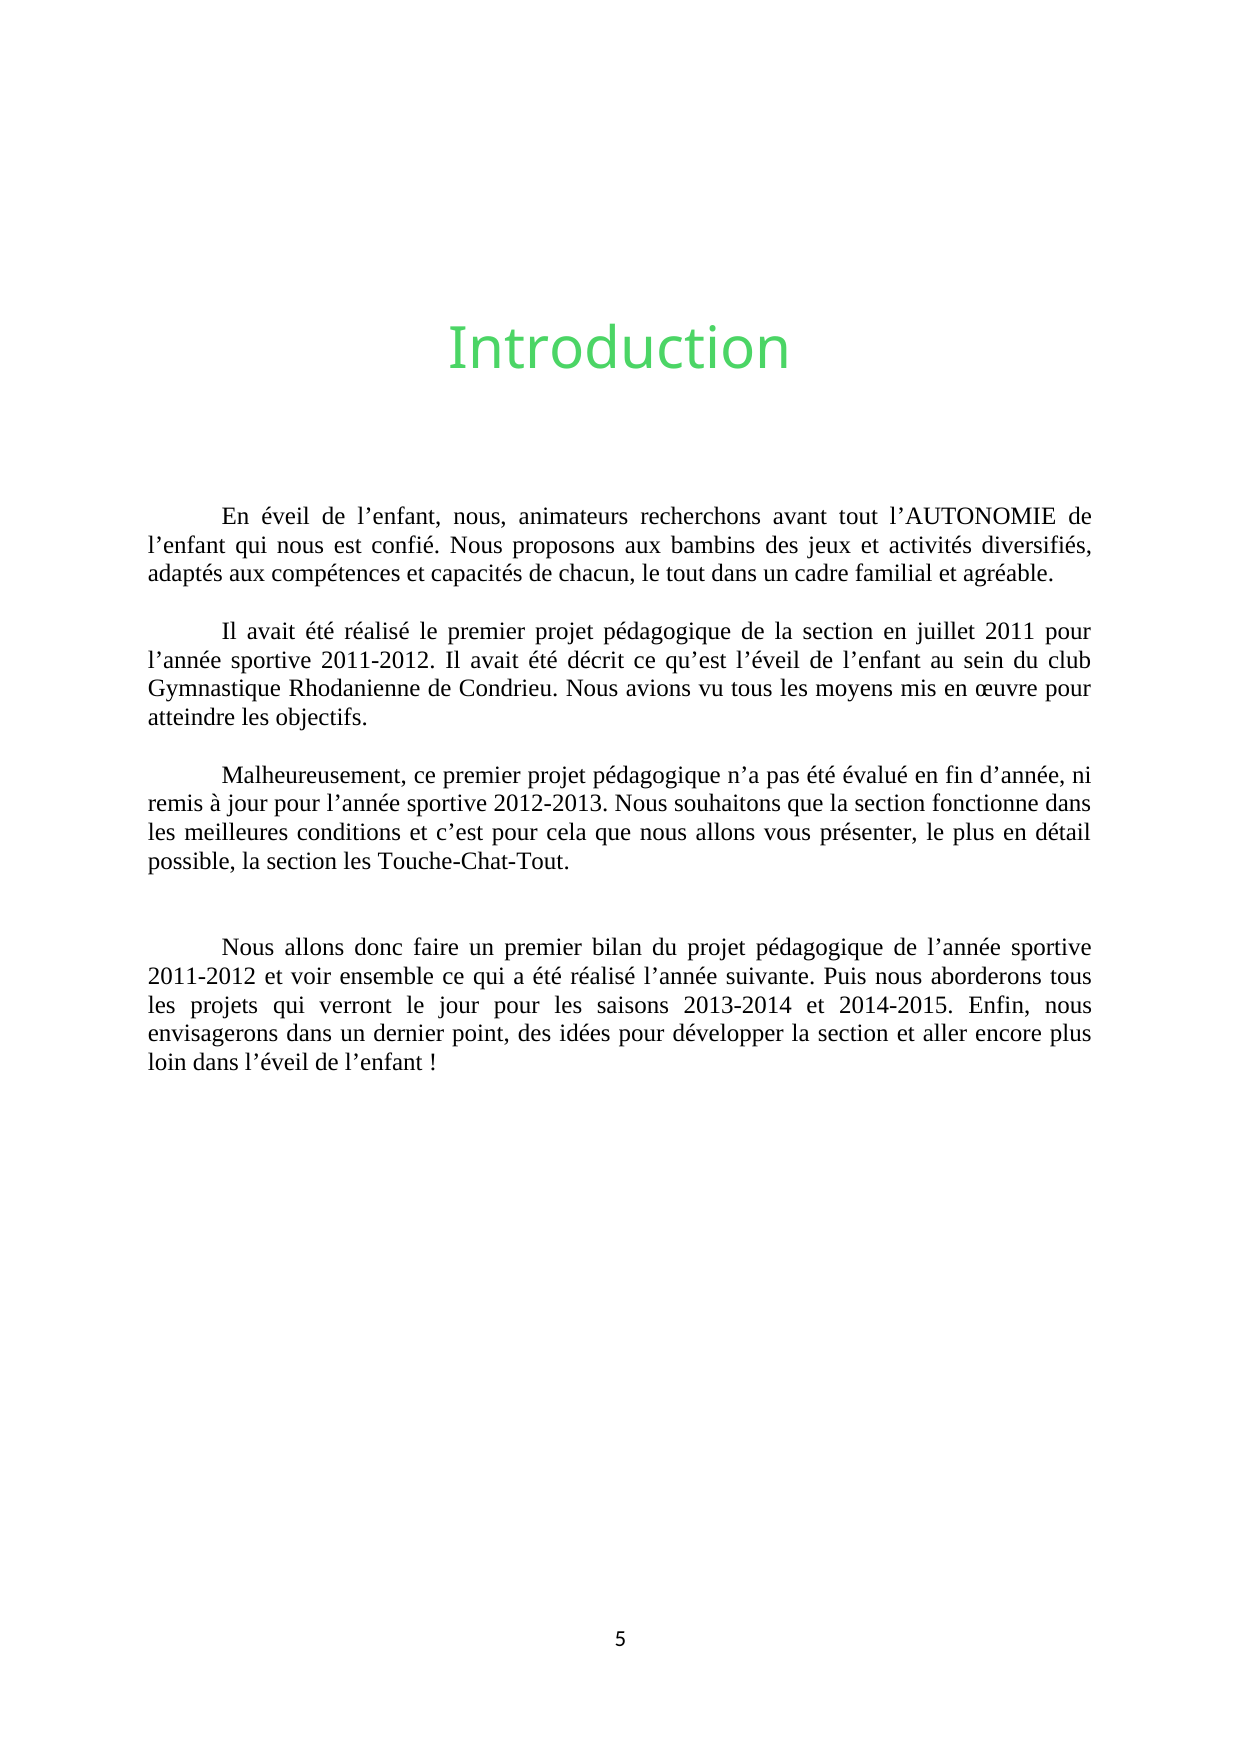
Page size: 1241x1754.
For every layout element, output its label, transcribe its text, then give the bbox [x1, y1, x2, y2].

text Introduction [148, 307, 1093, 386]
text Il avait été réalisé le premier projet pédagogique de la section en juillet 2011 pour l’année sportive 2011-2012. Il avait été décrit ce qu’est l’éveil de l’enfant au sein du club Gymnastique Rhodanienne de Condrieu. Nous avions vu tous les moyens mis en œuvre pour atteindre les objectifs. [148, 616, 1093, 731]
text En éveil de l’enfant, nous, animateurs recherchons avant tout l’AUTONOMIE de l’enfant qui nous est confié. Nous proposons aux bambins des jeux et activités diversifiés, adaptés aux compétences et capacités de chacun, le tout dans un cadre familial et agréable. [148, 501, 1093, 587]
text Malheureusement, ce premier projet pédagogique n’a pas été évalué en fin d’année, ni remis à jour pour l’année sportive 2012-2013. Nous souhaitons que la section fonctionne dans les meilleures conditions et c’est pour cela que nous allons vous présenter, le plus en détail possible, la section les Touche-Chat-Tout. [148, 760, 1093, 875]
text Nous allons donc faire un premier bilan du projet pédagogique de l’année sportive 2011-2012 et voir ensemble ce qui a été réalisé l’année suivante. Puis nous aborderons tous les projets qui verront le jour pour les saisons 2013-2014 et 2014-2015. Enfin, nous envisagerons dans un dernier point, des idées pour développer la section et aller encore plus loin dans l’éveil de l’enfant ! [148, 932, 1093, 1076]
